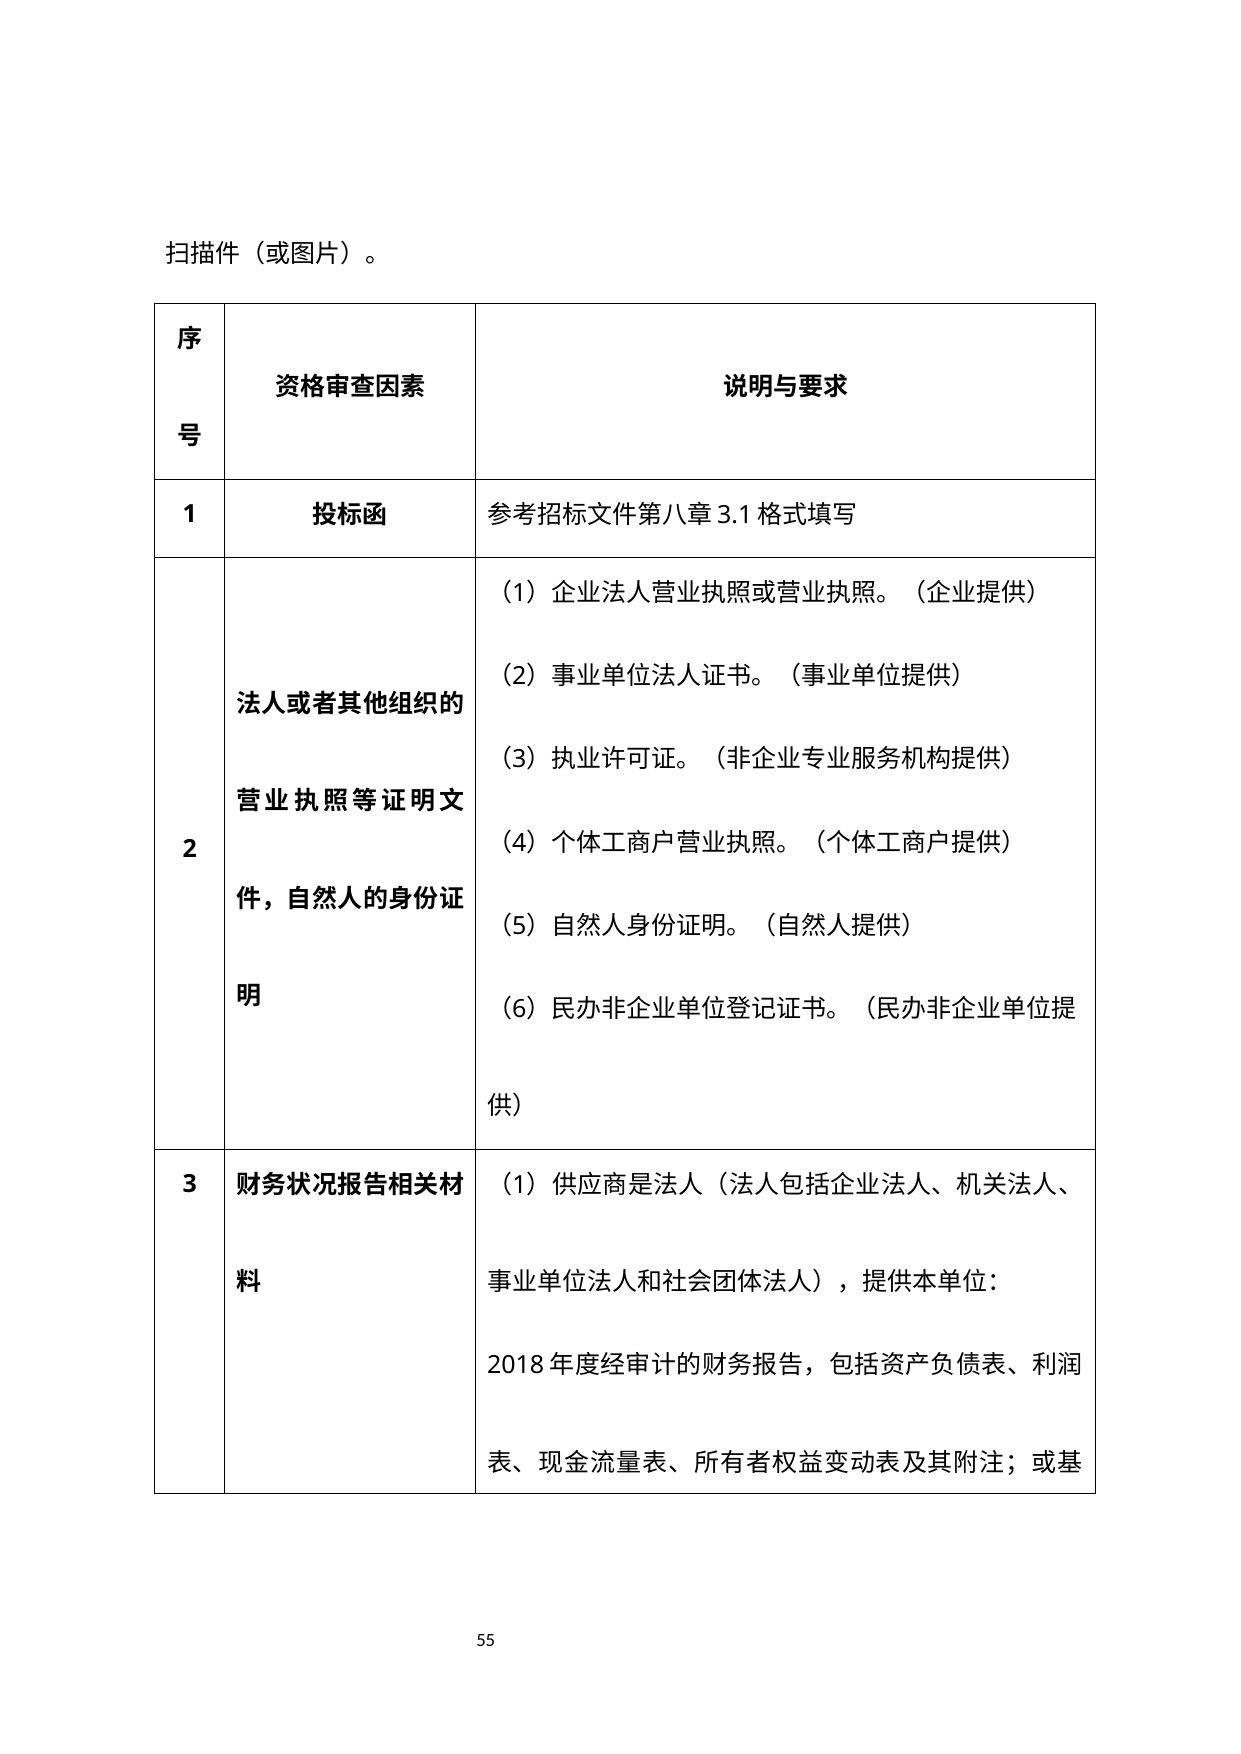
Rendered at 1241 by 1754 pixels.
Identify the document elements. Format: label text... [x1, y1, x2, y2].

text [165, 219, 1043, 284]
table_cell 参考招标文件第八章3.1格式填写 [476, 480, 1095, 557]
table_cell 1 [155, 480, 224, 557]
table_cell 投标函 [225, 480, 475, 557]
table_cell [476, 1150, 1095, 1493]
table_cell 财务状况报告相关材料 [225, 1150, 475, 1493]
table_cell 3 [155, 1150, 224, 1493]
table_header 说明与要求 [476, 304, 1095, 479]
table_cell 法人或者其他组织的营业执照等证明文件，自然人的身份证明 [225, 558, 475, 1149]
table_header 资格审查因素 [225, 304, 475, 479]
table_cell （1）企业法人营业执照或营业执照。（企业提供） （2）事业单位法人证书。（事业单位提供） （3）执业许可证。（非企业专业服务机构提供） （4）个体工商户营业执照。（个体工商户提供） （5）自然人身份证明。（自然人提供） （6）民办非企业单位登记证书。（民办非企业单位提供） [476, 558, 1095, 1149]
table_cell 2 [155, 558, 224, 1149]
table_header 序号 [155, 304, 224, 479]
